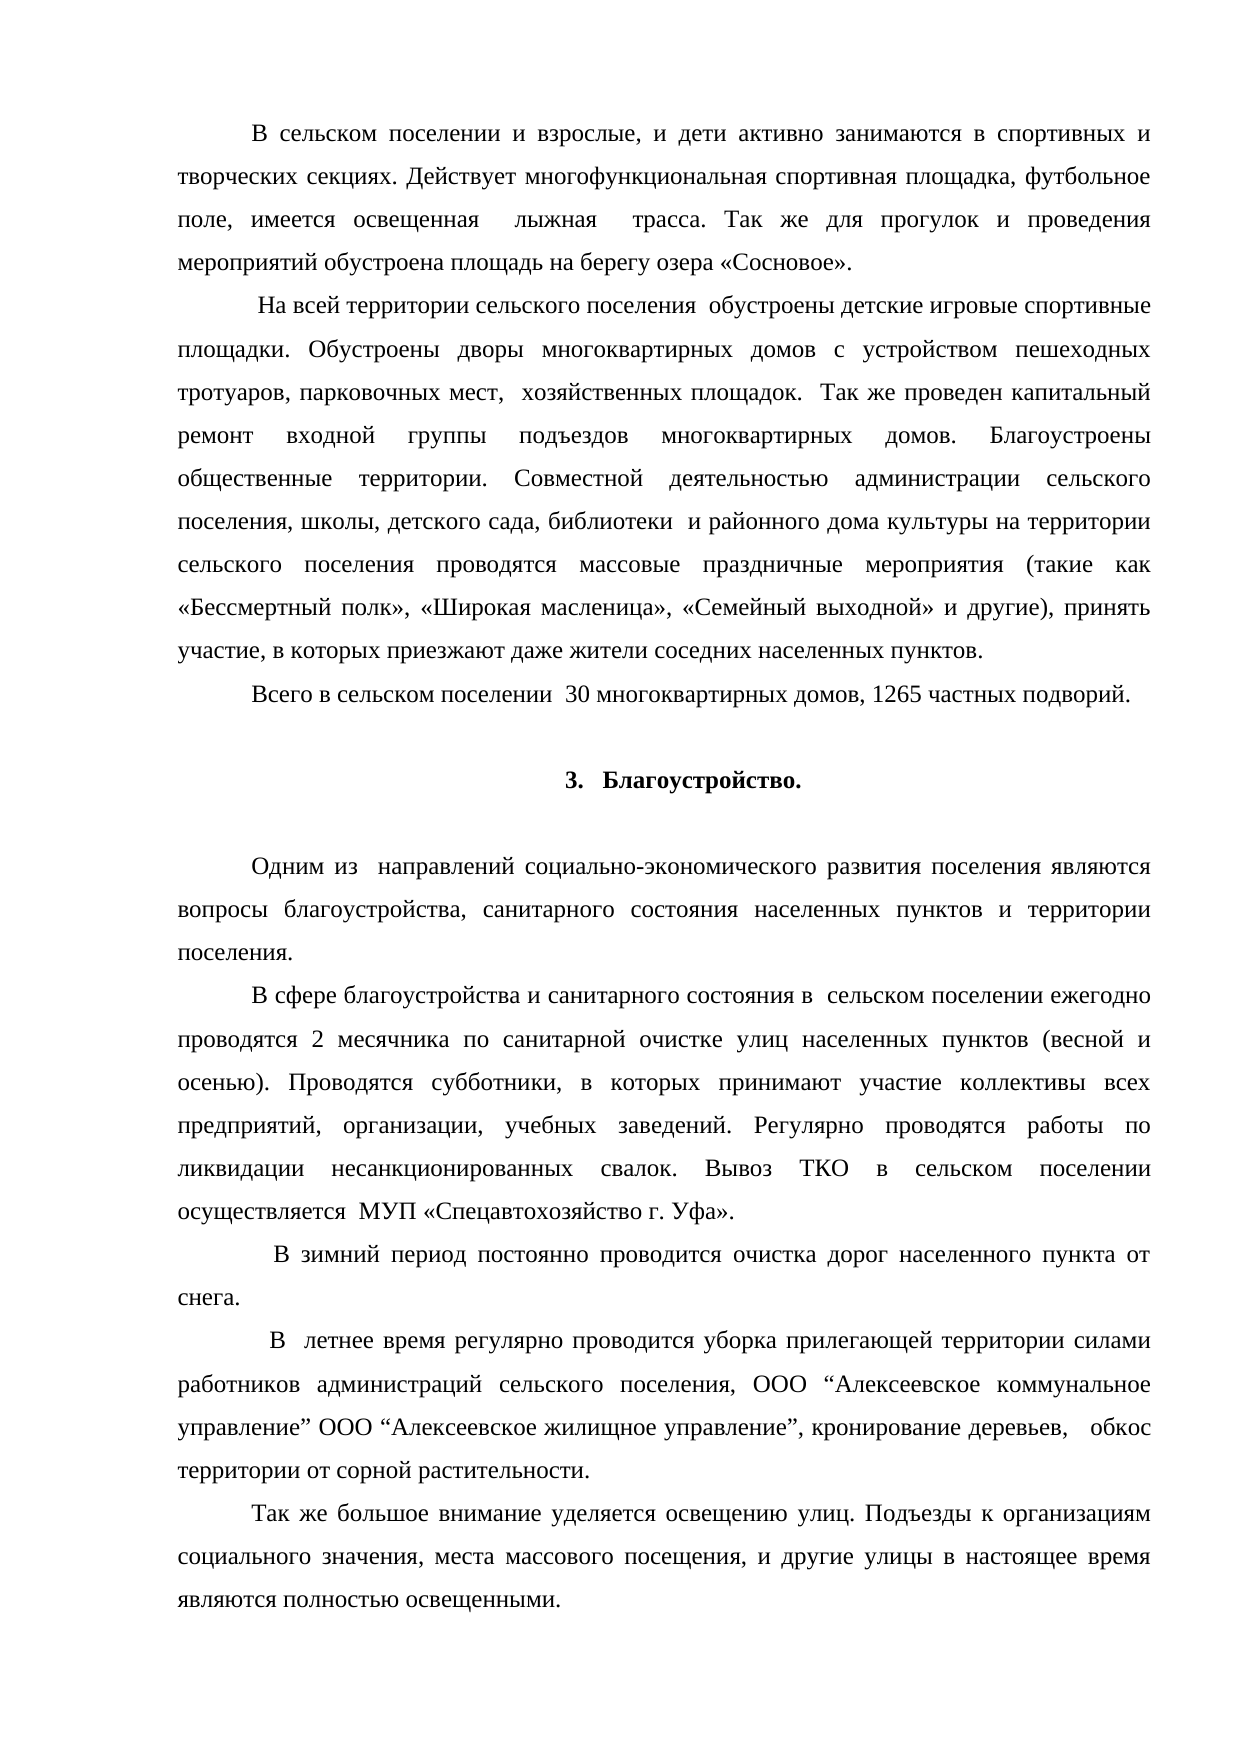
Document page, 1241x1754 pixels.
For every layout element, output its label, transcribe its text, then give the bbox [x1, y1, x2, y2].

list Благоустройство. [215, 765, 1152, 794]
text В зимний период постоянно проводится очистка дорог населенного пункта от снега. [177, 1239, 1152, 1311]
text В сельском поселении и взрослые, и дети активно занимаются в спортивных и творческих секциях. Действует многофункциональная спортивная площадка, футбольное поле, имеется освещенная лыжная трасса. Так же для прогулок и проведения мероприятий обустроена площадь на берегу озера «Сосновое». [177, 118, 1152, 276]
text На всей территории сельского поселения обустроены детские игровые спортивные площадки. Обустроены дворы многоквартирных домов с устройством пешеходных тротуаров, парковочных мест, хозяйственных площадок. Так же проведен капитальный ремонт входной группы подъездов многоквартирных домов. Благоустроены общественные территории. Совместной деятельностью администрации сельского поселения, школы, детского сада, библиотеки и районного дома культуры на территории сельского поселения проводятся массовые праздничные мероприятия (такие как «Бессмертный полк», «Широкая масленица», «Семейный выходной» и другие), принять участие, в которых приезжают даже жители соседних населенных пунктов. [177, 291, 1152, 664]
text Всего в сельском поселении 30 многоквартирных домов, 1265 частных подворий. [177, 679, 1152, 707]
text В сфере благоустройства и санитарного состояния в сельском поселении ежегодно проводятся 2 месячника по санитарной очистке улиц населенных пунктов (весной и осенью). Проводятся субботники, в которых принимают участие коллективы всех предприятий, организации, учебных заведений. Регулярно проводятся работы по ликвидации несанкционированных свалок. Вывоз ТКО в сельском поселении осуществляется МУП «Спецавтохозяйство г. Уфа». [177, 981, 1152, 1225]
text Одним из направлений социально-экономического развития поселения являются вопросы благоустройства, санитарного состояния населенных пунктов и территории поселения. [177, 851, 1152, 966]
text В летнее время регулярно проводится уборка прилегающей территории силами работников администраций сельского поселения, ООО “Алексеевское коммунальное управление” ООО “Алексеевское жилищное управление”, кронирование деревьев, обкос территории от сорной растительности. [177, 1326, 1152, 1484]
text Так же большое внимание уделяется освещению улиц. Подъезды к организациям социального значения, места массового посещения, и другие улицы в настоящее время являются полностью освещенными. [177, 1498, 1152, 1613]
